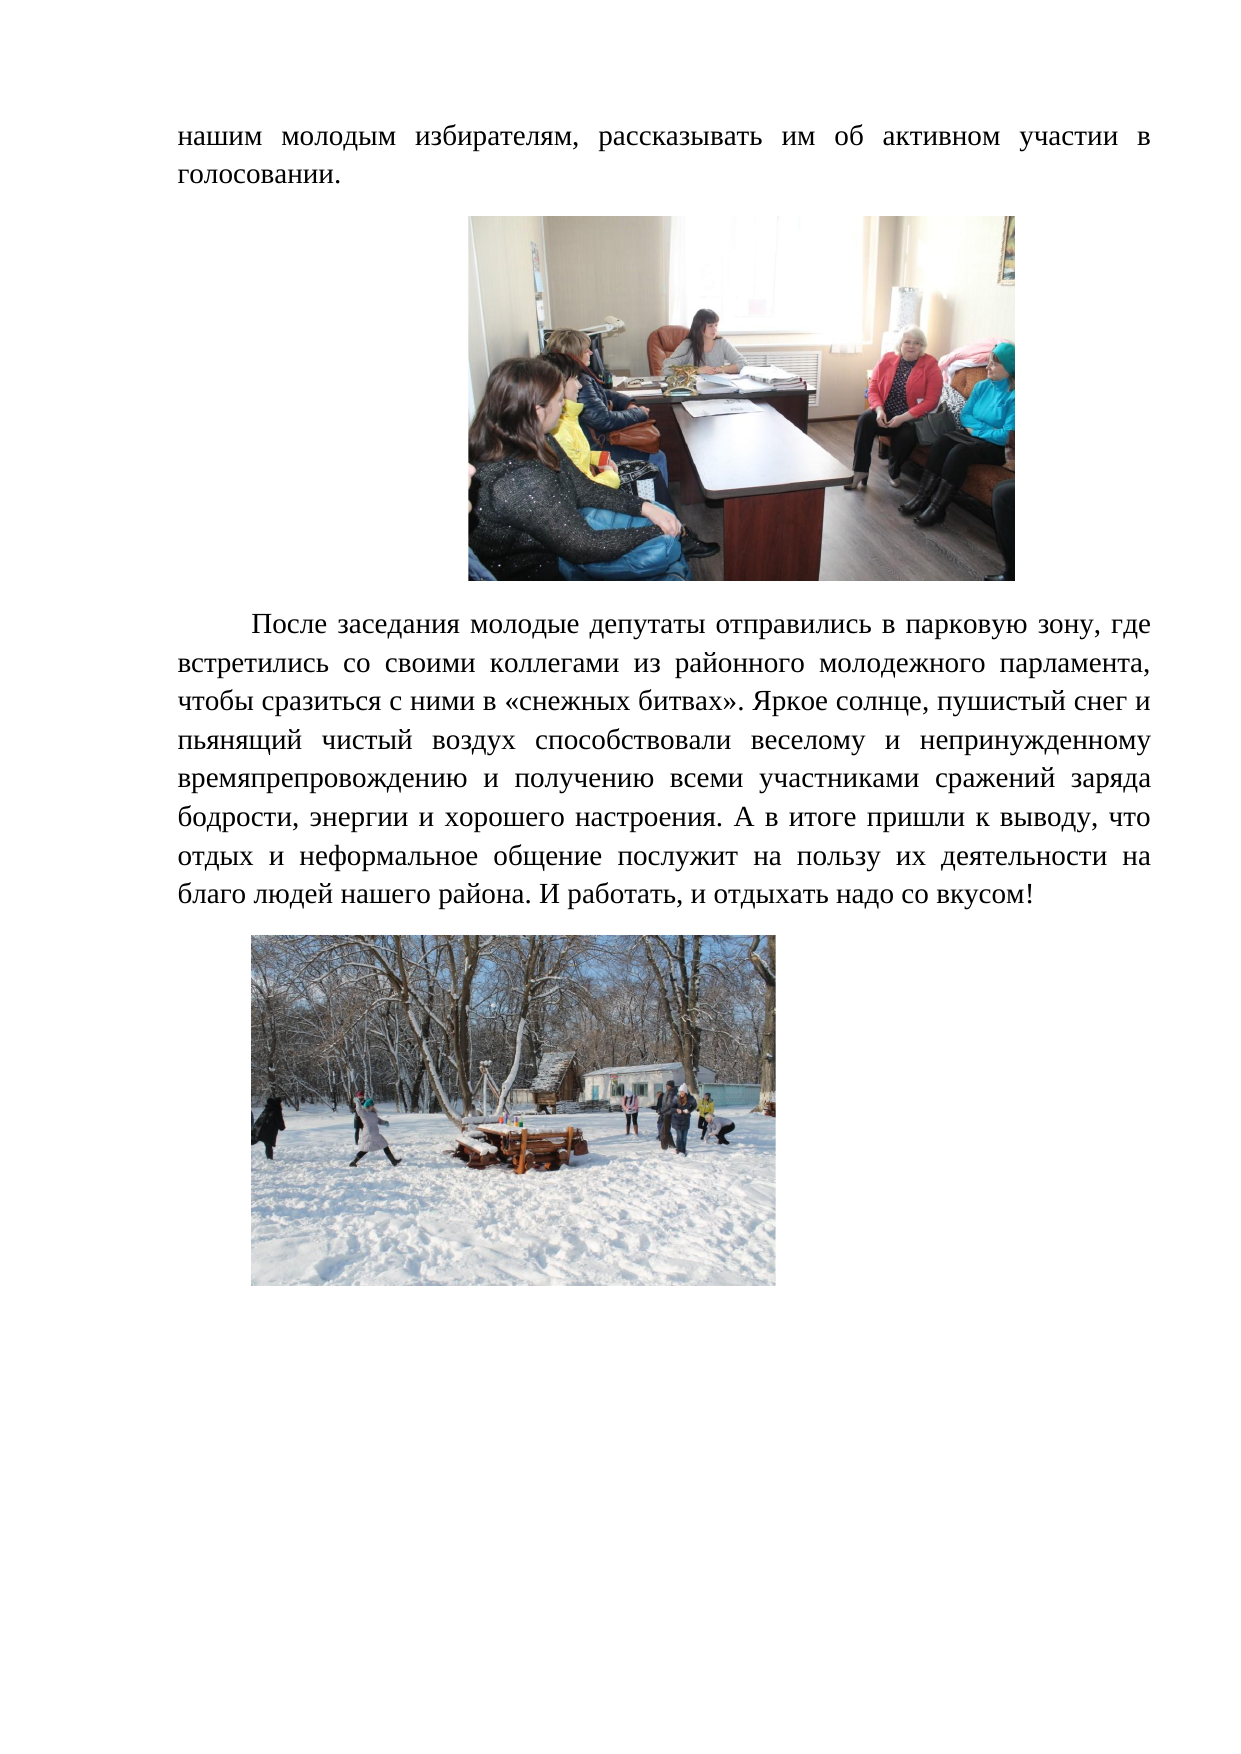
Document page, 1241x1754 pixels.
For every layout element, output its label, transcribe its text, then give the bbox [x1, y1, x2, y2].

text После заседания молодые депутаты отправились в парковую зону, где встретились со своими коллегами из районного молодежного парламента, чтобы сразиться с ними в «снежных битвах». Яркое солнце, пушистый снег и пьянящий чистый воздух способствовали веселому и непринужденному времяпрепровождению и получению всеми участниками сражений заряда бодрости, энергии и хорошего настроения. А в итоге пришли к выводу, что отдых и неформальное общение послужит на пользу их деятельности на благо людей нашего района. И работать, и отдыхать надо со вкусом! [177, 606, 1152, 910]
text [177, 118, 1152, 190]
picture [468, 216, 1015, 581]
picture [251, 935, 776, 1286]
